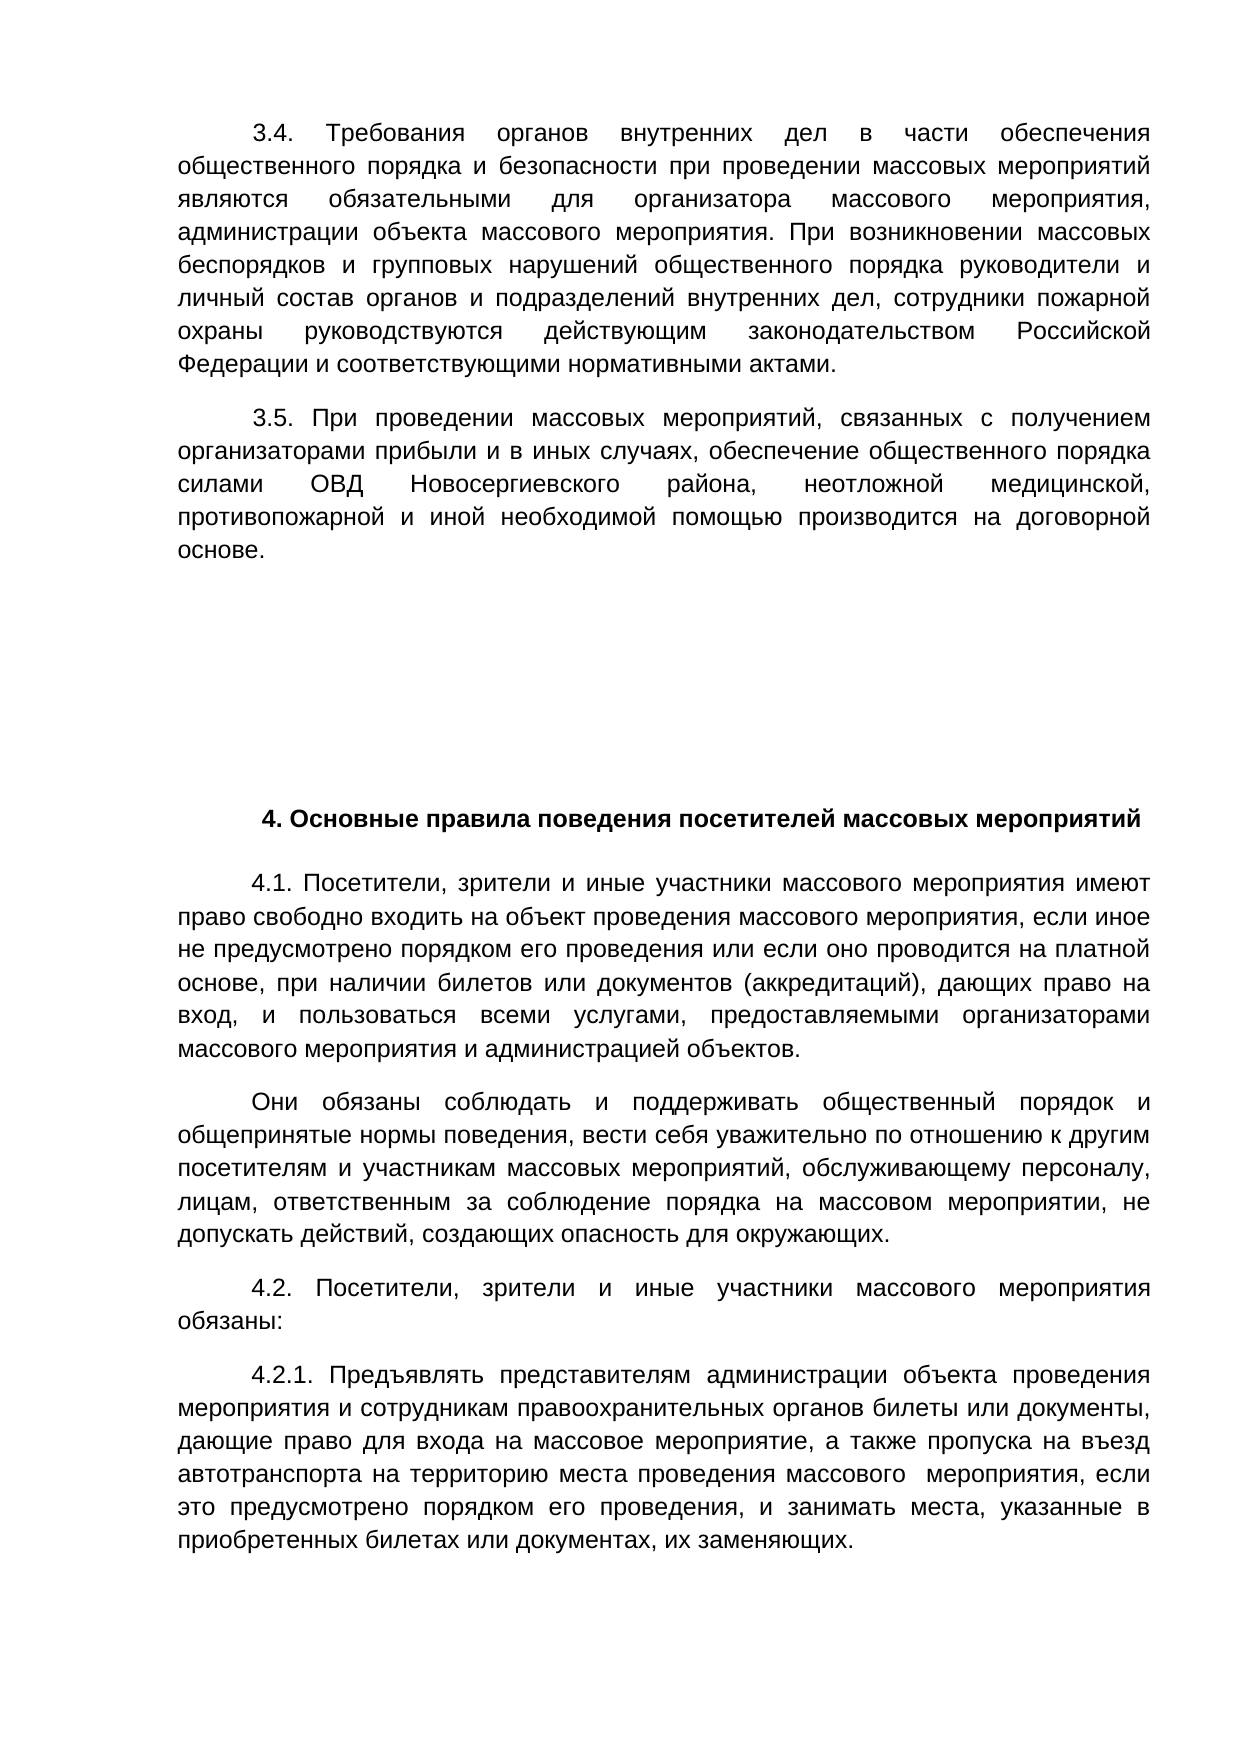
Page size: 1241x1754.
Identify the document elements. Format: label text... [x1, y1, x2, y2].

text 4.2. Посетители, зрители и иные участники массового мероприятия обязаны: [177, 1273, 1152, 1335]
text 3.5. При проведении массовых мероприятий, связанных с получением организаторами прибыли и в иных случаях, обеспечение общественного порядка силами ОВД Новосергиевского района, неотложной медицинской, противопожарной и иной необходимой помощью производится на договорной основе. [177, 403, 1152, 564]
text 4. Основные правила поведения посетителей массовых мероприятий [177, 804, 1152, 833]
text 3.4. Требования органов внутренних дел в части обеспечения общественного порядка и безопасности при проведении массовых мероприятий являются обязательными для организатора массового мероприятия, администрации объекта массового мероприятия. При возникновении массовых беспорядков и групповых нарушений общественного порядка руководители и личный состав органов и подразделений внутренних дел, сотрудники пожарной охраны руководствуются действующим законодательством Российской Федерации и соответствующими нормативными актами. [177, 118, 1152, 378]
text Они обязаны соблюдать и поддерживать общественный порядок и общепринятые нормы поведения, вести себя уважительно по отношению к другим посетителям и участникам массовых мероприятий, обслуживающему персоналу, лицам, ответственным за соблюдение порядка на массовом мероприятии, не допускать действий, создающих опасность для окружающих. [177, 1087, 1152, 1248]
text 4.1. Посетители, зрители и иные участники массового мероприятия имеют право свободно входить на объект проведения массового мероприятия, если иное не предусмотрено порядком его проведения или если оно проводится на платной основе, при наличии билетов или документов (аккредитаций), дающих право на вход, и пользоваться всеми услугами, предоставляемыми организаторами массового мероприятия и администрацией объектов. [177, 868, 1152, 1062]
text 4.2.1. Предъявлять представителям администрации объекта проведения мероприятия и сотрудникам правоохранительных органов билеты или документы, дающие право для входа на массовое мероприятие, а также пропуска на въезд автотранспорта на территорию места проведения массового мероприятия, если это предусмотрено порядком его проведения, и занимать места, указанные в приобретенных билетах или документах, их заменяющих. [177, 1360, 1152, 1554]
